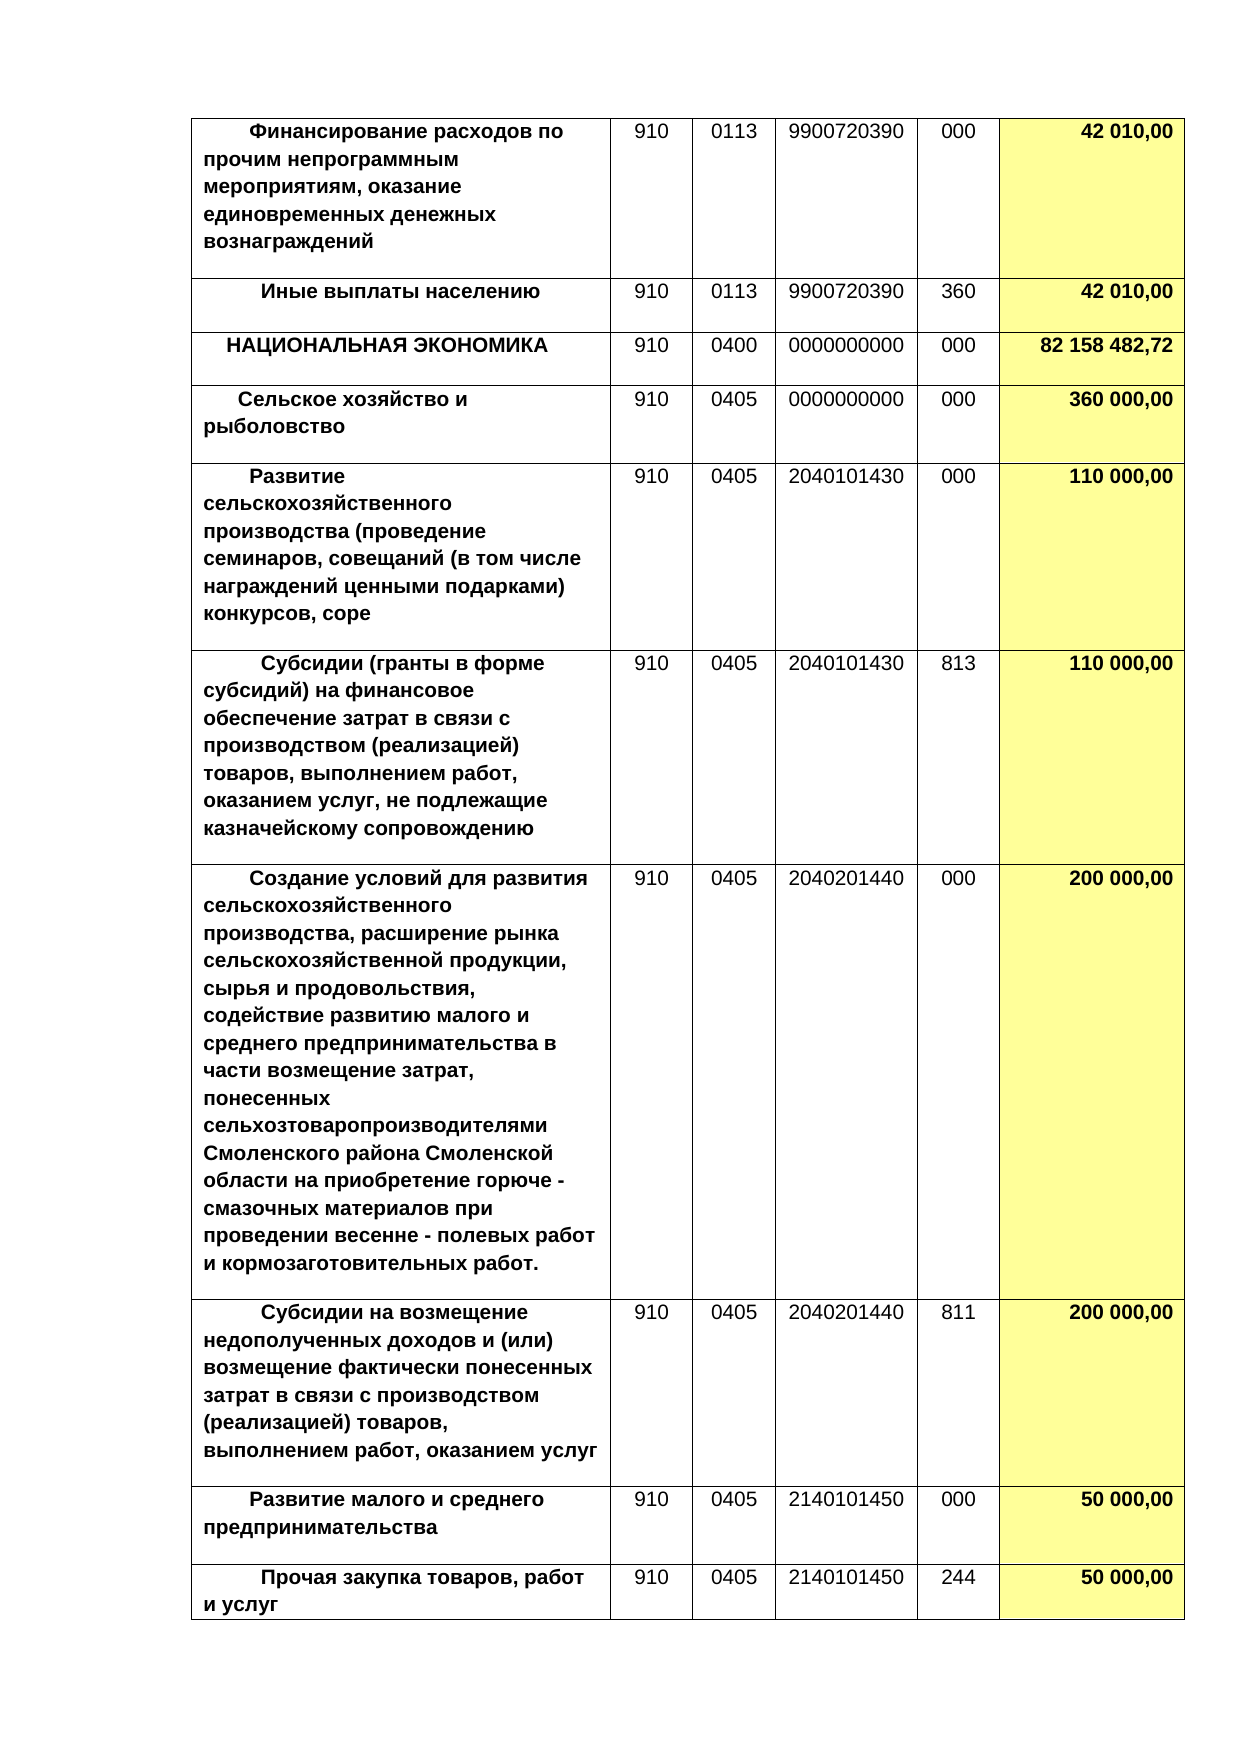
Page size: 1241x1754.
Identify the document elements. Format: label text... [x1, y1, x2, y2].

table_cell Субсидии (гранты в форме субсидий) на финансовое обеспечение затрат в связи с производством (реализацией) товаров, выполнением работ, оказанием услуг, не подлежащие казначейскому сопровождению [192, 651, 610, 864]
table_cell Развитие сельскохозяйственного производства (проведение семинаров, совещаний (в том числе награждений ценными подарками) конкурсов, соре [192, 464, 610, 650]
table_cell 200 000,00 [1000, 1300, 1184, 1486]
table_cell 0113 [693, 119, 775, 278]
table_cell 910 [611, 279, 692, 332]
table_cell 42 010,00 [1000, 119, 1184, 278]
table_cell 42 010,00 [1000, 279, 1184, 332]
table_cell 244 [918, 1565, 999, 1618]
table_cell 0405 [693, 865, 775, 1299]
table_cell 50 000,00 [1000, 1487, 1184, 1563]
table_cell 2040101430 [776, 464, 917, 650]
table_cell 2040101430 [776, 651, 917, 864]
table_cell 0400 [693, 333, 775, 385]
table_cell Создание условий для развития сельскохозяйственного производства, расширение рынка сельскохозяйственной продукции, сырья и продовольствия, содействие развитию малого и среднего предпринимательства в части возмещение затрат, понесенных сельхозтоваропроизводителями Смоленского района Смоленской области на приобретение горюче - смазочных материалов при проведении весенне - полевых работ и кормозаготовительных работ. [192, 865, 610, 1299]
table_cell 200 000,00 [1000, 865, 1184, 1299]
table_cell 2140101450 [776, 1487, 917, 1563]
table_cell 000 [918, 386, 999, 462]
table_cell Прочая закупка товаров, работ и услуг [192, 1565, 610, 1618]
table_cell 0405 [693, 1300, 775, 1486]
table_cell 2040201440 [776, 1300, 917, 1486]
table_cell 910 [611, 119, 692, 278]
table_cell Субсидии на возмещение недополученных доходов и (или) возмещение фактически понесенных затрат в связи с производством (реализацией) товаров, выполнением работ, оказанием услуг [192, 1300, 610, 1486]
table_cell 000 [918, 333, 999, 385]
table_cell 000 [918, 1487, 999, 1563]
table_cell 813 [918, 651, 999, 864]
table_cell Финансирование расходов по прочим непрограммным мероприятиям, оказание единовременных денежных вознаграждений [192, 119, 610, 278]
table_cell Иные выплаты населению [192, 279, 610, 332]
table_cell 110 000,00 [1000, 651, 1184, 864]
table_cell 910 [611, 651, 692, 864]
table_cell НАЦИОНАЛЬНАЯ ЭКОНОМИКА [192, 333, 610, 385]
table_cell 910 [611, 1300, 692, 1486]
table_cell 811 [918, 1300, 999, 1486]
table_cell 82 158 482,72 [1000, 333, 1184, 385]
table_cell Сельское хозяйство и рыболовство [192, 386, 610, 462]
table_cell 000 [918, 464, 999, 650]
table_cell 9900720390 [776, 279, 917, 332]
table_cell 2040201440 [776, 865, 917, 1299]
table_cell 0000000000 [776, 386, 917, 462]
table_cell 0405 [693, 651, 775, 864]
table_cell 910 [611, 386, 692, 462]
table_cell 50 000,00 [1000, 1565, 1184, 1618]
table_cell 2140101450 [776, 1565, 917, 1618]
table_cell 110 000,00 [1000, 464, 1184, 650]
table_cell 0405 [693, 1565, 775, 1618]
table_cell 0405 [693, 1487, 775, 1563]
table_cell 360 [918, 279, 999, 332]
table_cell 360 000,00 [1000, 386, 1184, 462]
table_cell 000 [918, 119, 999, 278]
table_cell 910 [611, 865, 692, 1299]
table_cell 910 [611, 1487, 692, 1563]
table_cell 0405 [693, 464, 775, 650]
table_cell 9900720390 [776, 119, 917, 278]
table_cell 0405 [693, 386, 775, 462]
table_cell 000 [918, 865, 999, 1299]
table_cell 0113 [693, 279, 775, 332]
table_cell 0000000000 [776, 333, 917, 385]
table_cell Развитие малого и среднего предпринимательства [192, 1487, 610, 1563]
table_cell 910 [611, 333, 692, 385]
table_cell 910 [611, 464, 692, 650]
table_cell 910 [611, 1565, 692, 1618]
